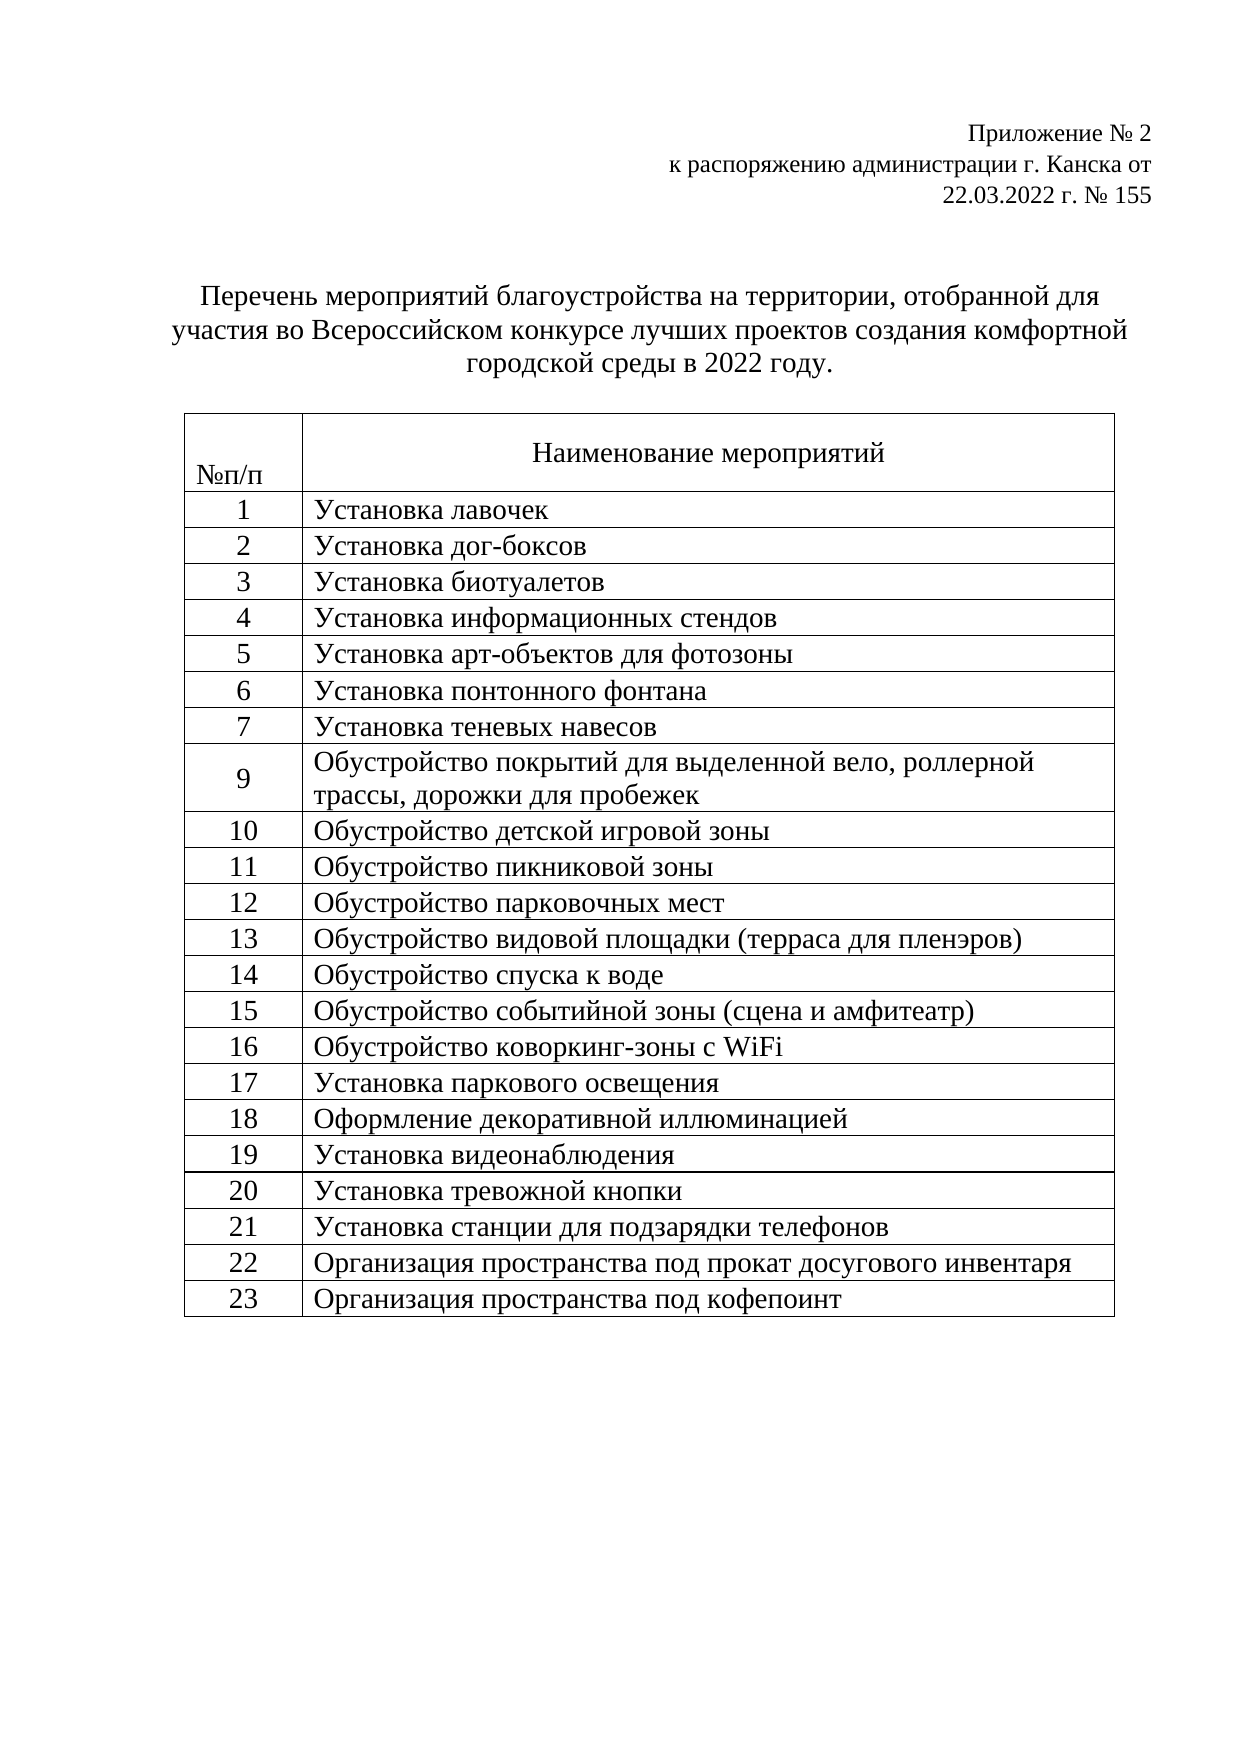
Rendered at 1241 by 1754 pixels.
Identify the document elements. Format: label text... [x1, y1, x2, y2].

table_cell Обустройство коворкинг-зоны с WiFi [303, 1028, 1114, 1063]
table_cell Установка информационных стендов [303, 600, 1114, 635]
table_cell 17 [185, 1064, 302, 1099]
table_cell 14 [185, 956, 302, 991]
table_cell Организация пространства под прокат досугового инвентаря [303, 1245, 1114, 1279]
table_cell 10 [185, 812, 302, 847]
table_cell 2 [185, 528, 302, 563]
table_cell Установка дог-боксов [303, 528, 1114, 563]
table_cell Обустройство детской игровой зоны [303, 812, 1114, 847]
table_cell Обустройство спуска к воде [303, 956, 1114, 991]
text Приложение № 2 [148, 118, 1152, 147]
table_cell Установка понтонного фонтана [303, 672, 1114, 707]
table_cell 11 [185, 848, 302, 883]
table_cell 15 [185, 992, 302, 1027]
table_cell Установка теневых навесов [303, 708, 1114, 743]
table_header Наименование мероприятий [303, 414, 1114, 491]
table_cell 21 [185, 1209, 302, 1243]
table_cell Установка паркового освещения [303, 1064, 1114, 1099]
text к распоряжению администрации г. Канска от [148, 149, 1152, 178]
text 22.03.2022 г. № 155 [148, 180, 1152, 209]
table_cell 20 [185, 1173, 302, 1207]
table_cell Установка станции для подзарядки телефонов [303, 1209, 1114, 1243]
table_cell Обустройство видовой площадки (терраса для пленэров) [303, 920, 1114, 955]
table_cell 22 [185, 1245, 302, 1279]
table_cell 19 [185, 1136, 302, 1171]
table_cell 16 [185, 1028, 302, 1063]
table_cell 5 [185, 636, 302, 671]
table_cell 13 [185, 920, 302, 955]
table_cell 1 [185, 492, 302, 527]
table_cell 6 [185, 672, 302, 707]
table_cell Обустройство парковочных мест [303, 884, 1114, 919]
table_header №п/п [185, 414, 302, 491]
table_cell Установка видеонаблюдения [303, 1136, 1114, 1171]
table_cell Оформление декоративной иллюминацией [303, 1100, 1114, 1135]
table_cell Установка лавочек [303, 492, 1114, 527]
table_cell Организация пространства под кофепоинт [303, 1281, 1114, 1316]
table_cell 18 [185, 1100, 302, 1135]
text Перечень мероприятий благоустройства на территории, отобранной для участия во Всероссийском конкурсе лучших проектов создания комфортной городской среды в 2022 году. [148, 278, 1152, 379]
table_cell Установка биотуалетов [303, 564, 1114, 599]
table_cell 23 [185, 1281, 302, 1316]
table_cell 3 [185, 564, 302, 599]
table_cell Установка арт-объектов для фотозоны [303, 636, 1114, 671]
table_cell Обустройство событийной зоны (сцена и амфитеатр) [303, 992, 1114, 1027]
table_cell Обустройство пикниковой зоны [303, 848, 1114, 883]
table_cell Установка тревожной кнопки [303, 1173, 1114, 1207]
table_cell 7 [185, 708, 302, 743]
table_cell Обустройство покрытий для выделенной вело, роллерной трассы, дорожки для пробежек [303, 744, 1114, 811]
table_cell 4 [185, 600, 302, 635]
table_cell 9 [185, 744, 302, 811]
table_cell 12 [185, 884, 302, 919]
